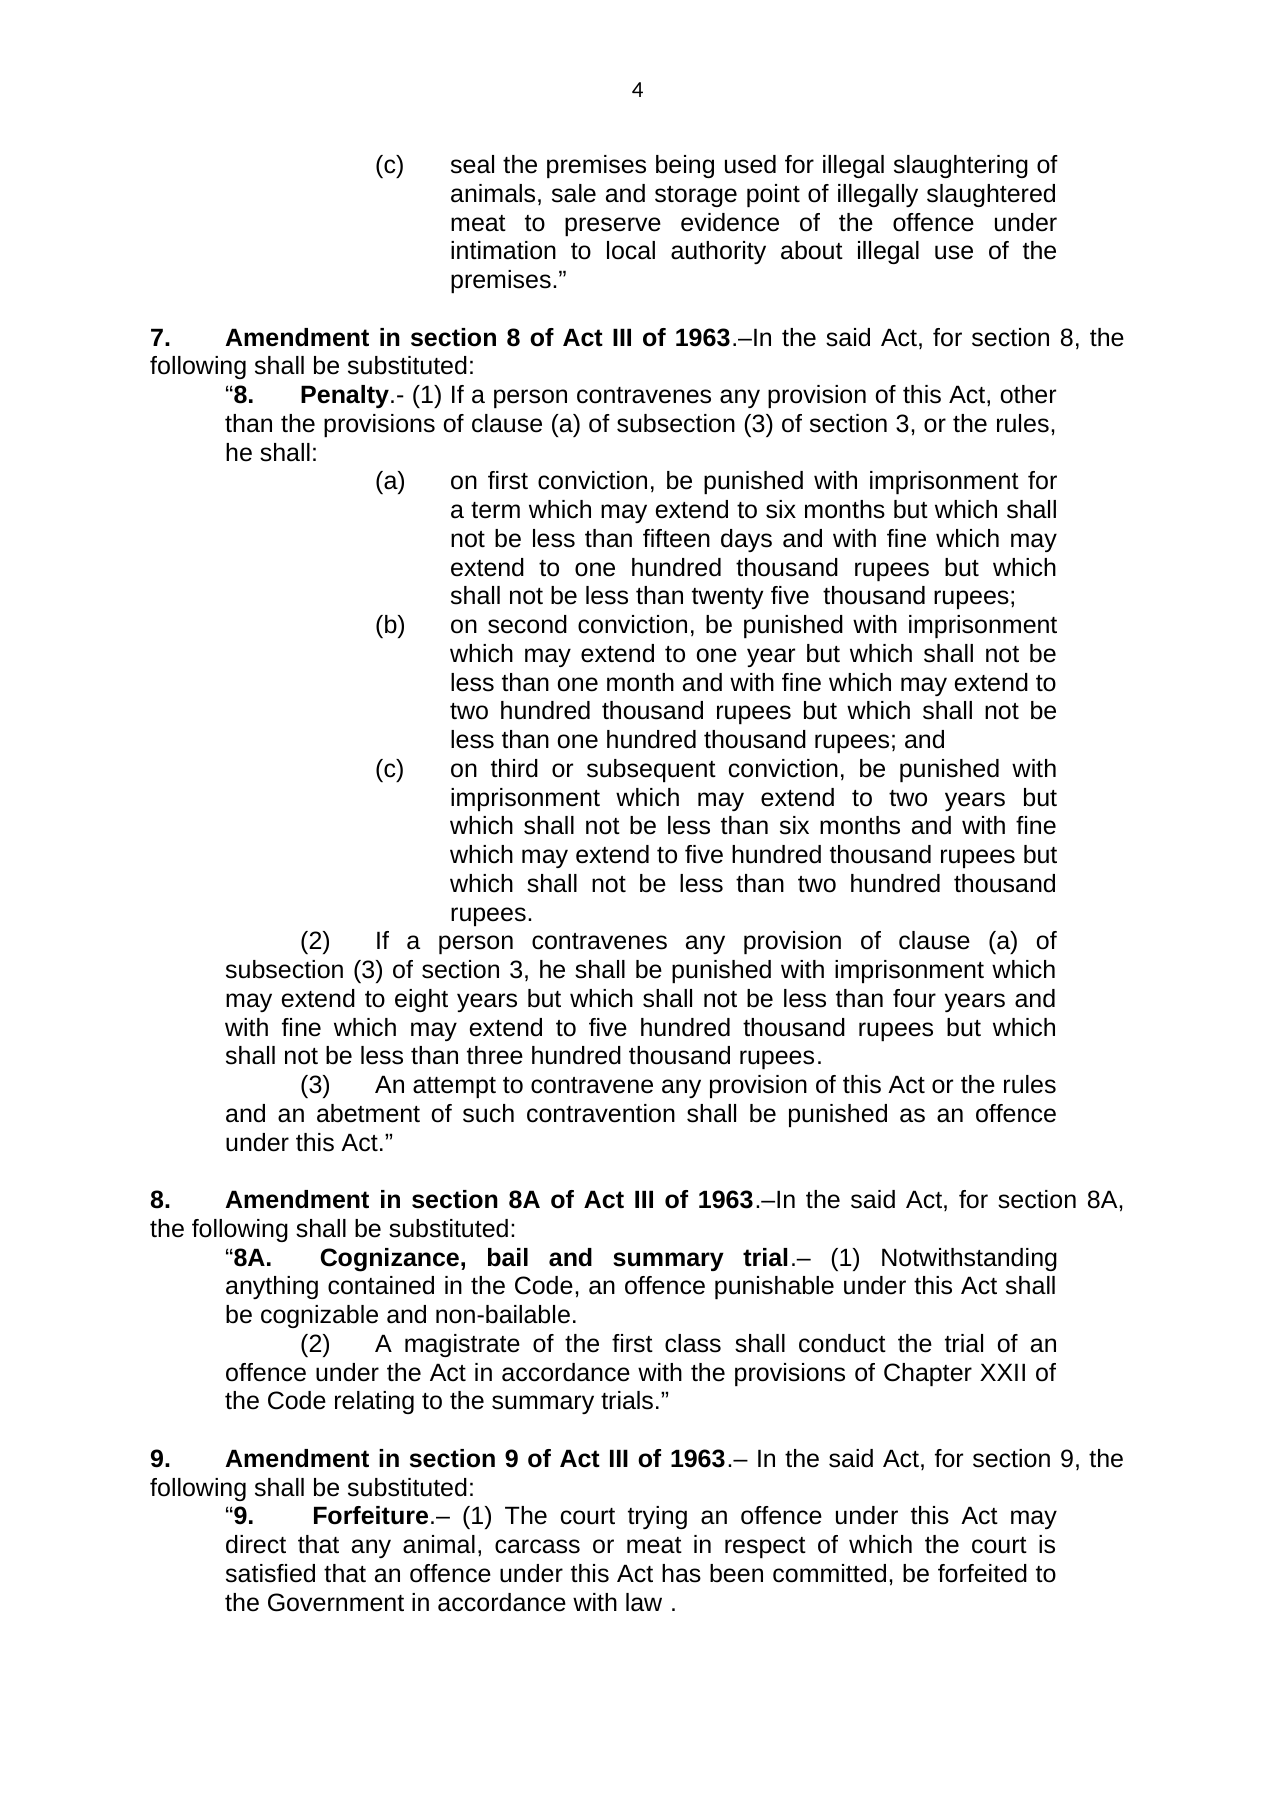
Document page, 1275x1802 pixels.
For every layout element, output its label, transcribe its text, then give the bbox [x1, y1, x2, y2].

text (2) If a person contravenes any provision of clause (a) of subsection (3) of section 3, he shall be punished with imprisonment which may extend to eight years but which shall not be less than four years and with fine which may extend to five hundred thousand rupees but which shall not be less than three hundred thousand rupees. [150, 926, 1058, 1070]
list on third or subsequent conviction, be punished with imprisonment which may extend to two years but which shall not be less than six months and with fine which may extend to five hundred thousand rupees but which shall not be less than two hundred thousand rupees. [375, 754, 1058, 926]
text (3) An attempt to contravene any provision of this Act or the rules and an abetment of such contravention shall be punished as an offence under this Act.” [150, 1070, 1058, 1156]
list seal the premises being used for illegal slaughtering of animals, sale and storage point of illegally slaughtered meat to preserve evidence of the offence under intimation to local authority about illegal use of the premises.” [375, 150, 1058, 294]
list on second conviction, be punished with imprisonment which may extend to one year but which shall not be less than one month and with fine which may extend to two hundred thousand rupees but which shall not be less than one hundred thousand rupees; and [375, 610, 1058, 754]
text “9. Forfeiture.– (1) The court trying an offence under this Act may direct that any animal, carcass or meat in respect of which the court is satisfied that an offence under this Act has been committed, be forfeited to the Government in accordance with law . [225, 1501, 1058, 1616]
list on first conviction, be punished with imprisonment for a term which may extend to six months but which shall not be less than fifteen days and with fine which may extend to one hundred thousand rupees but which shall not be less than twenty five thousand rupees; [375, 466, 1058, 610]
text “8. Penalty.- (1) If a person contravenes any provision of this Act, other than the provisions of clause (a) of subsection (3) of section 3, or the rules, he shall: [150, 380, 1058, 466]
text 8. Amendment in section 8A of Act III of 1963.–In the said Act, for section 8A, the following shall be substituted: [150, 1185, 1125, 1242]
text 7. Amendment in section 8 of Act III of 1963.–In the said Act, for section 8, the following shall be substituted: [150, 322, 1125, 380]
text (2) A magistrate of the first class shall conduct the trial of an offence under the Act in accordance with the provisions of Chapter XXII of the Code relating to the summary trials.” [225, 1329, 1058, 1415]
text “8A. Cognizance, bail and summary trial.– (1) Notwithstanding anything contained in the Code, an offence punishable under this Act shall be cognizable and non-bailable. [225, 1242, 1058, 1329]
text 9. Amendment in section 9 of Act III of 1963.– In the said Act, for section 9, the following shall be substituted: [150, 1444, 1125, 1501]
